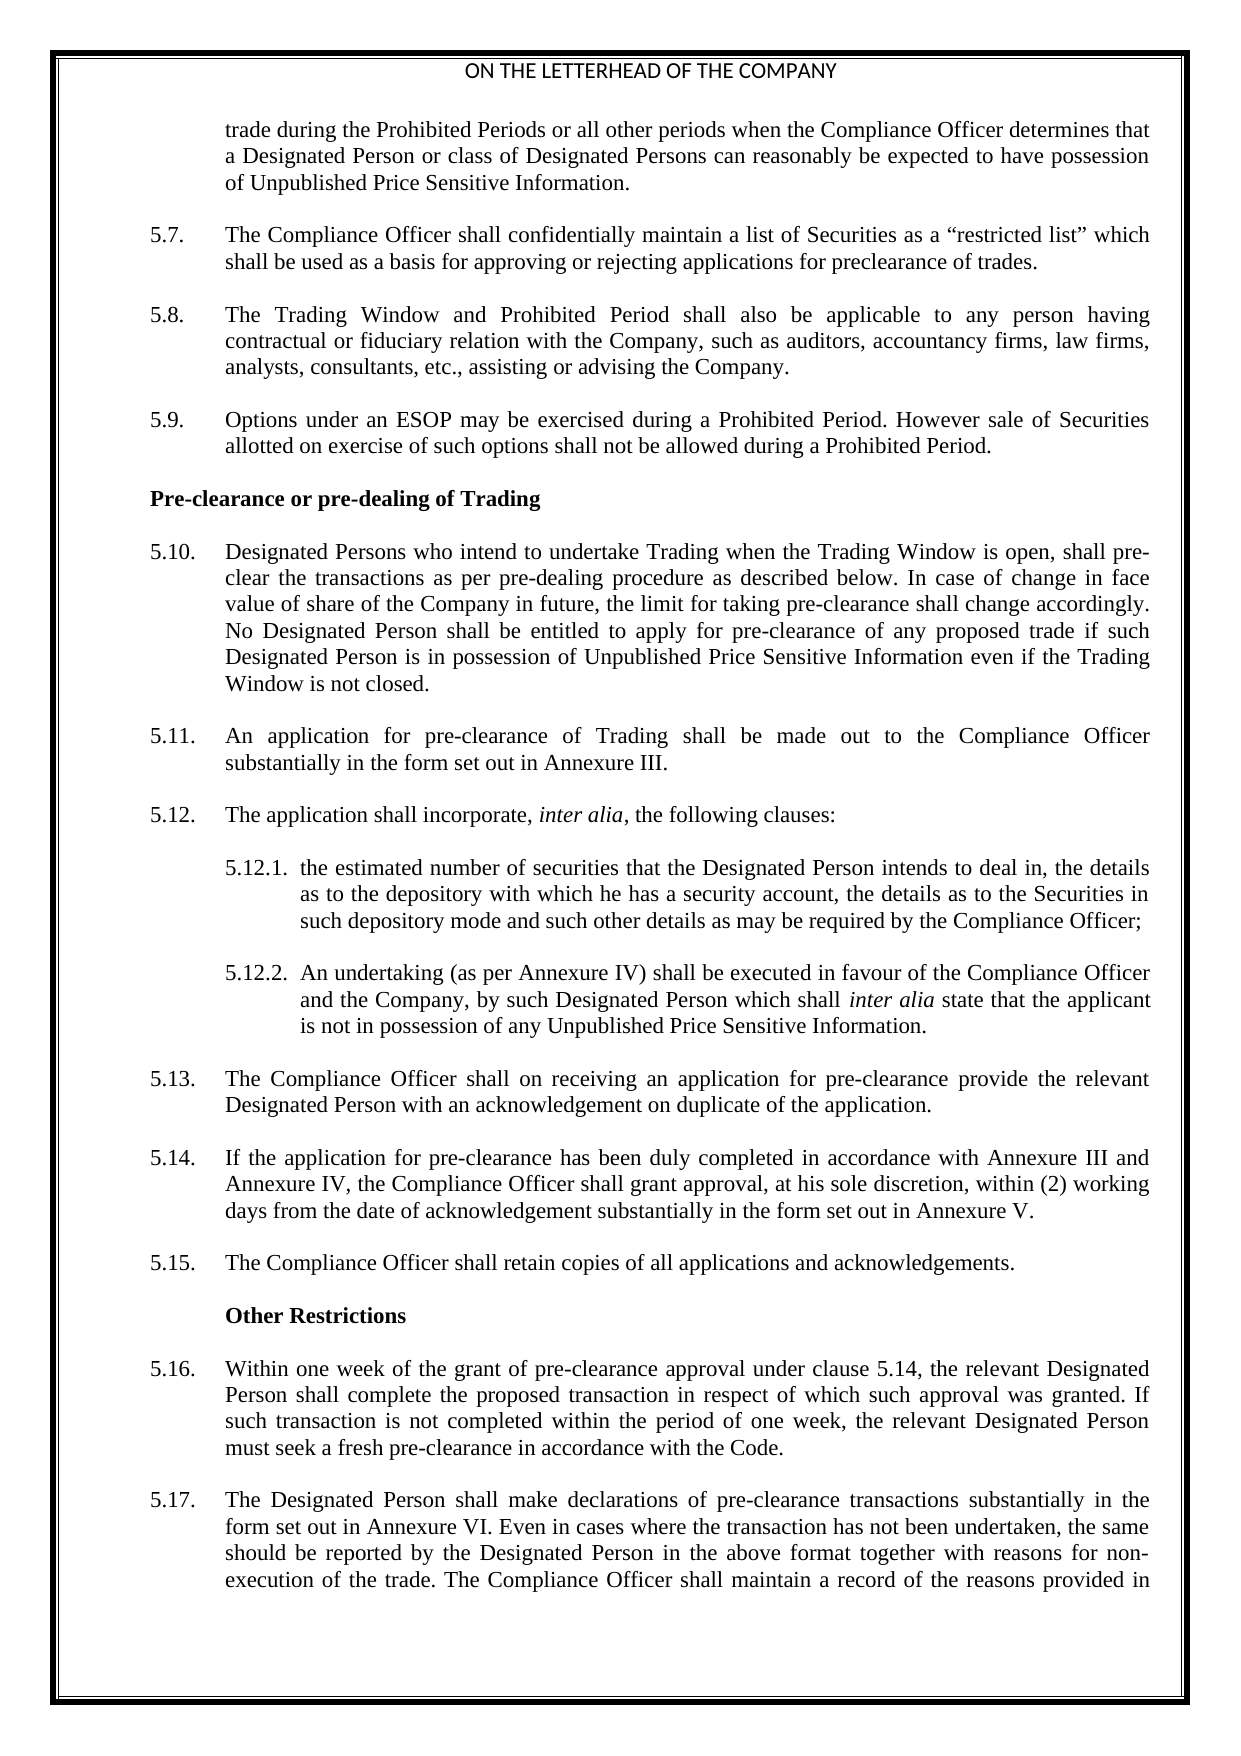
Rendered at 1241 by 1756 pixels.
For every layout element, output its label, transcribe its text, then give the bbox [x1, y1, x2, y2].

list Designated Persons who intend to undertake Trading when the Trading Window is open, shall pre-clear the transactions as per pre-dealing procedure as described below. In case of change in face value of share of the Company in future, the limit for taking pre-clearance shall change accordingly. No Designated Person shall be entitled to apply for pre-clearance of any proposed trade if such Designated Person is in possession of Unpublished Price Sensitive Information even if the Trading Window is not closed. [150, 538, 1151, 696]
list The Trading Window and Prohibited Period shall also be applicable to any person having contractual or fiduciary relation with the Company, such as auditors, accountancy firms, law firms, analysts, consultants, etc., assisting or advising the Company. [150, 301, 1151, 380]
list The application shall incorporate, inter alia, the following clauses: [150, 801, 1151, 828]
list The Compliance Officer shall retain copies of all applications and acknowledgements. [150, 1249, 1151, 1276]
list Within one week of the grant of pre-clearance approval under clause 5.14, the relevant Designated Person shall complete the proposed transaction in respect of which such approval was granted. If such transaction is not completed within the period of one week, the relevant Designated Person must seek a fresh pre-clearance in accordance with the Code. [150, 1355, 1151, 1460]
list Options under an ESOP may be exercised during a Prohibited Period. However sale of Securities allotted on exercise of such options shall not be allowed during a Prohibited Period. [150, 406, 1151, 459]
list The Compliance Officer shall on receiving an application for pre-clearance provide the relevant Designated Person with an acknowledgement on duplicate of the application. [150, 1065, 1151, 1118]
list the estimated number of securities that the Designated Person intends to deal in, the details as to the depository with which he has a security account, the details as to the Securities in such depository mode and such other details as may be required by the Compliance Officer; [225, 854, 1151, 933]
text Other Restrictions [225, 1302, 1151, 1328]
list If the application for pre-clearance has been duly completed in accordance with Annexure III and Annexure IV, the Compliance Officer shall grant approval, at his sole discretion, within (2) working days from the date of acknowledgement substantially in the form set out in Annexure V. [150, 1144, 1151, 1223]
text Pre-clearance or pre-dealing of Trading [150, 485, 1151, 511]
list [150, 116, 1151, 195]
list The Compliance Officer shall confidentially maintain a list of Securities as a “restricted list” which shall be used as a basis for approving or rejecting applications for preclearance of trades. [150, 222, 1151, 274]
list An application for pre-clearance of Trading shall be made out to the Compliance Officer substantially in the form set out in Annexure III. [150, 722, 1151, 775]
list An undertaking (as per Annexure IV) shall be executed in favour of the Compliance Officer and the Company, by such Designated Person which shall inter alia state that the applicant is not in possession of any Unpublished Price Sensitive Information. [225, 959, 1151, 1038]
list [150, 1487, 1151, 1592]
